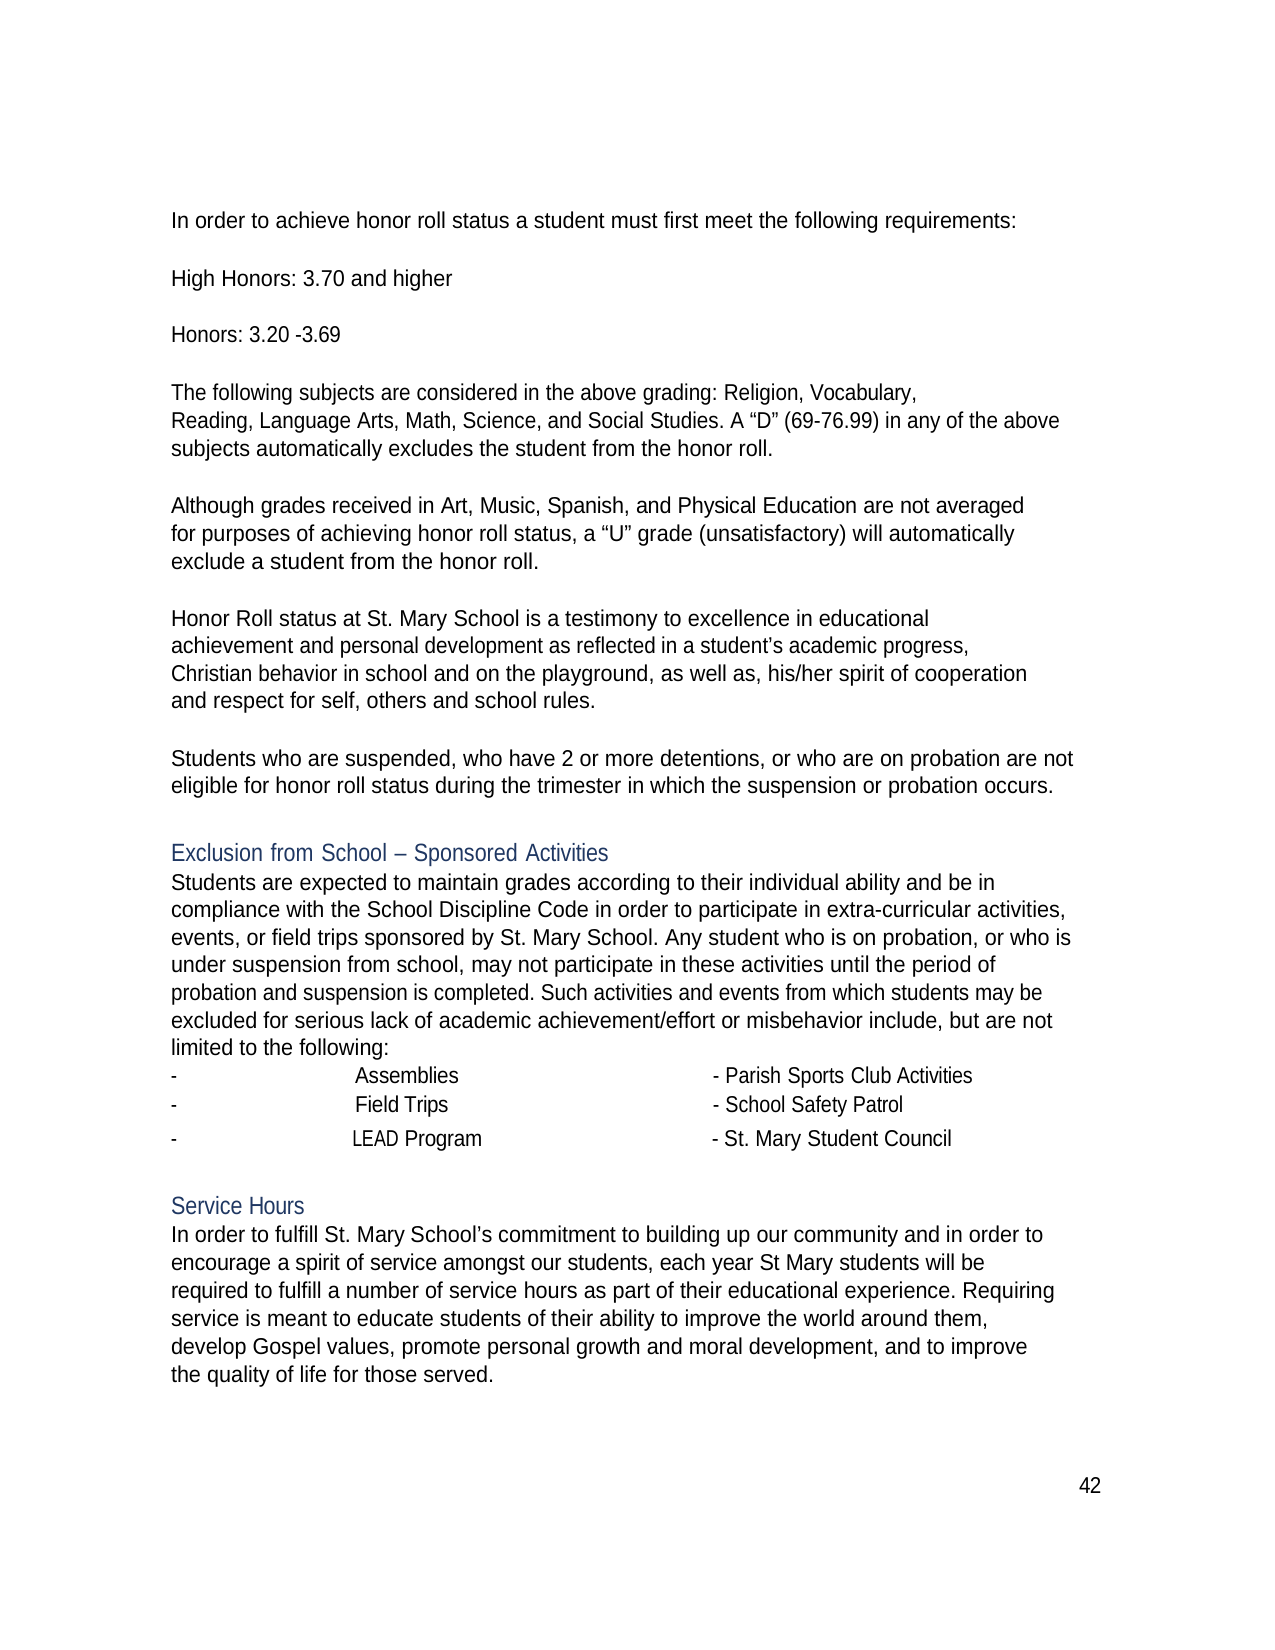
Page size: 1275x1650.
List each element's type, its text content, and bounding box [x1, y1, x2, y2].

text Students who are suspended, who have 2 or more detentions, or who are on probation are not eligible for honor roll status during the trimester in which the suspension or probation occurs. [171, 745, 1094, 799]
text In order to achieve honor roll status a student must first meet the following requirements: High Honors: 3.70 and higher [171, 207, 1031, 291]
text Honors: 3.20 -3.69 [171, 322, 1137, 348]
list LEAD Program - St. Mary Student Council [171, 1124, 1137, 1151]
text Although grades received in Art, Music, Spanish, and Physical Education are not averaged for purposes of achieving honor roll status, a “U” grade (unsatisfactory) will automatically exclude a student from the honor roll. [171, 492, 1053, 574]
subtitle Service Hours [171, 1191, 1137, 1219]
text Honor Roll status at St. Mary School is a testimony to excellence in educational achievement and personal development as reflected in a student’s academic progress, Christian behavior in school and on the playground, as well as, his/her spirit of cooperation and respect for self, others and school rules. [171, 604, 1053, 714]
subtitle Exclusion from School – Sponsored Activities [171, 838, 1137, 867]
text The following subjects are considered in the above grading: Religion, Vocabulary, [171, 379, 1137, 406]
text In order to fulfill St. Mary School’s commitment to building up our community and in order to encourage a spirit of service amongst our students, each year St Mary students will be required to fulfill a number of service hours as part of their educational experience. Requiring service is meant to educate students of their ability to improve the world around them, develop Gospel values, promote personal growth and moral development, and to improve the quality of life for those served. [171, 1221, 1063, 1387]
list Assemblies - Parish Sports Club Activities [171, 1062, 1137, 1089]
text Reading, Language Arts, Math, Science, and Social Studies. A “D” (69-76.99) in any of the above subjects automatically excludes the student from the honor roll. [171, 407, 1094, 461]
text Students are expected to maintain grades according to their individual ability and be in compliance with the School Discipline Code in order to participate in extra-curricular activities, events, or field trips sponsored by St. Mary School. Any student who is on probation, or who is under suspension from school, may not participate in these activities until the period of probation and suspension is completed. Such activities and events from which students may be excluded for serious lack of academic achievement/effort or misbehavior include, but are not limited to the following: [171, 868, 1080, 1061]
list Field Trips - School Safety Patrol [171, 1091, 1137, 1117]
